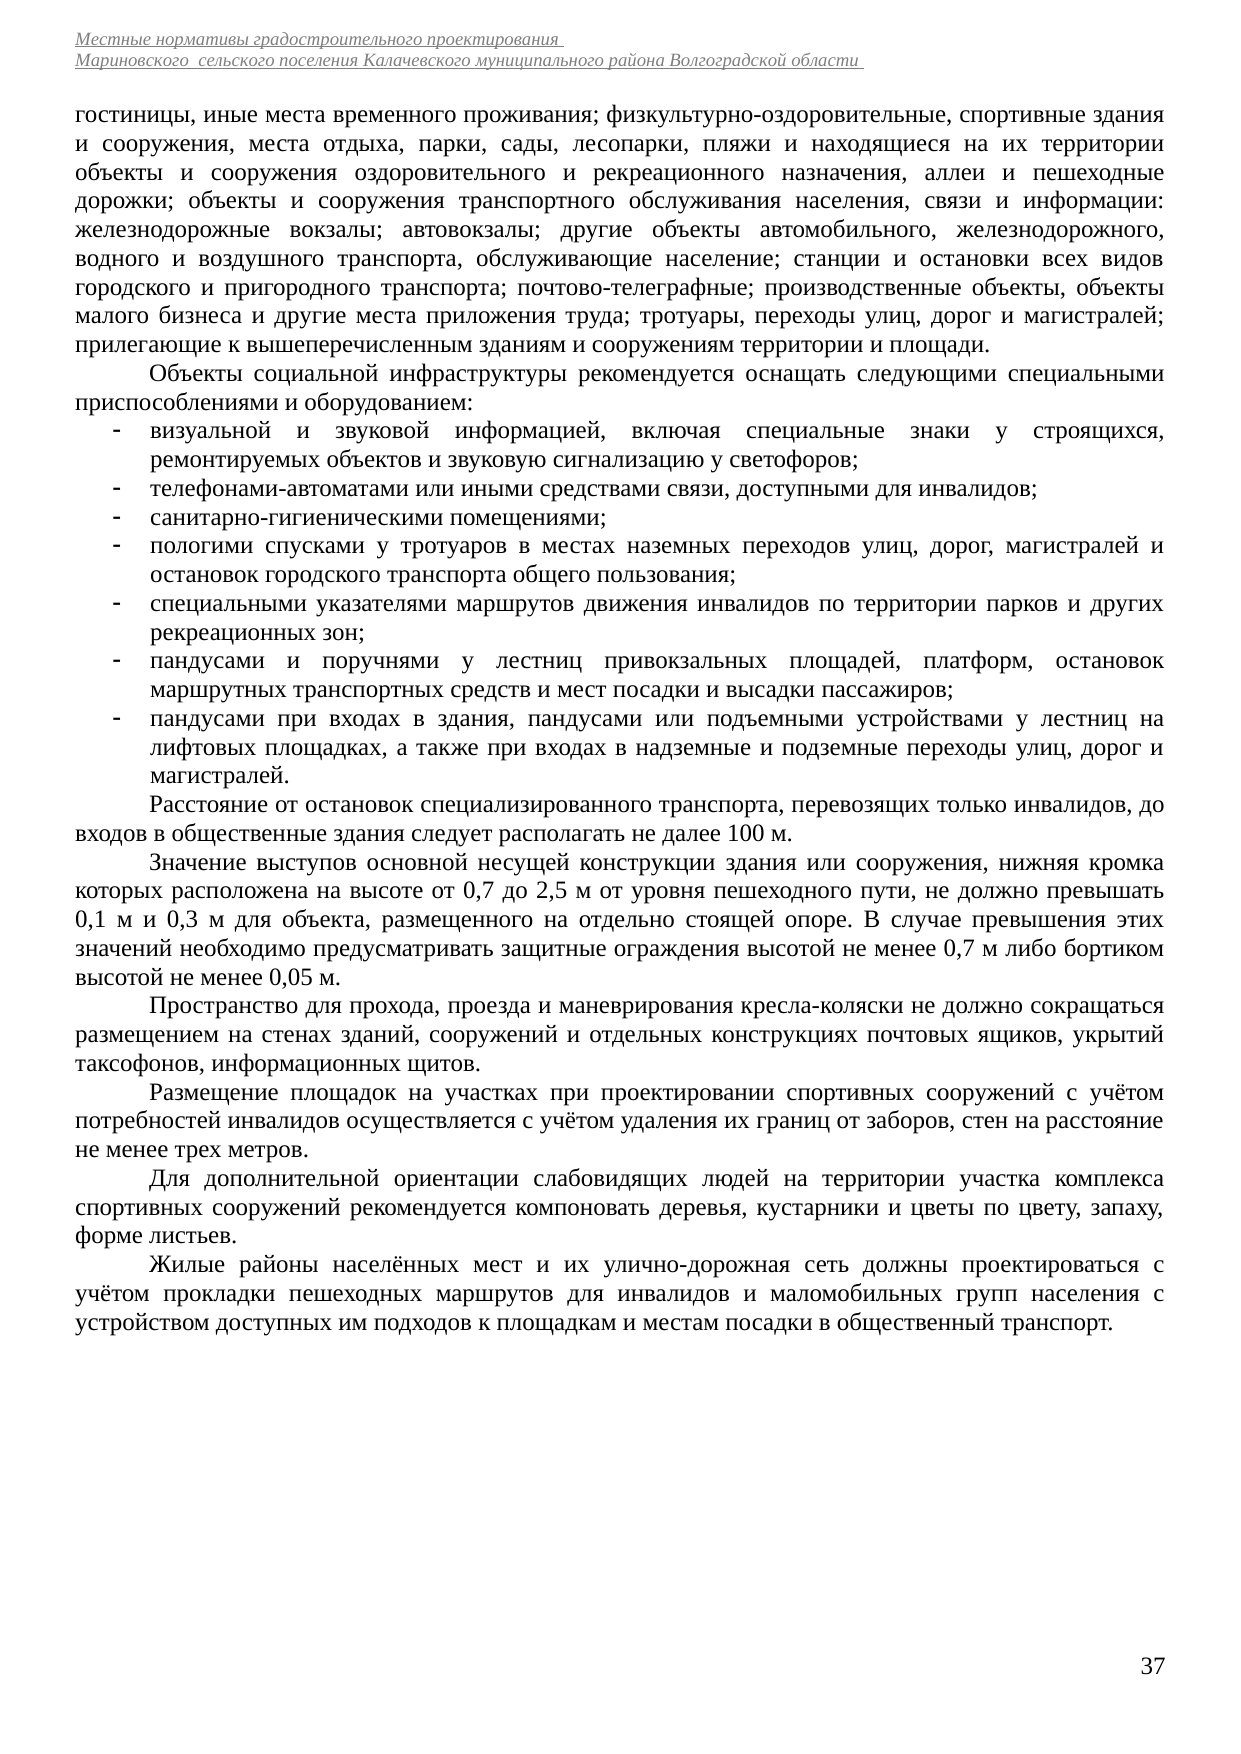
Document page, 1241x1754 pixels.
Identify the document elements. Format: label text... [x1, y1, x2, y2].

list специальными указателями маршрутов движения инвалидов по территории парков и других рекреационных зон; [112, 588, 1165, 646]
list пологими спусками у тротуаров в местах наземных переходов улиц, дорог, магистралей и остановок городского транспорта общего пользования; [112, 531, 1165, 588]
text Значение выступов основной несущей конструкции здания или сооружения, нижняя кромка которых расположена на высоте от 0,7 до 2,5 м от уровня пешеходного пути, не должно превышать 0,1 м и 0,3 м для объекта, размещенного на отдельно стоящей опоре. В случае превышения этих значений необходимо предусматривать защитные ограждения высотой не менее 0,7 м либо бортиком высотой не менее 0,05 м. [75, 847, 1165, 991]
list пандусами при входах в здания, пандусами или подъемными устройствами у лестниц на лифтовых площадках, а также при входах в надземные и подземные переходы улиц, дорог и магистралей. [112, 703, 1165, 789]
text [75, 99, 1165, 358]
text Объекты социальной инфраструктуры рекомендуется оснащать следующими специальными приспособлениями и оборудованием: [75, 358, 1165, 416]
list санитарно-гигиеническими помещениями; [112, 502, 1165, 531]
text Размещение площадок на участках при проектировании спортивных сооружений с учётом потребностей инвалидов осуществляется с учётом удаления их границ от заборов, стен на расстояние не менее трех метров. [75, 1077, 1165, 1163]
list визуальной и звуковой информацией, включая специальные знаки у строящихся, ремонтируемых объектов и звуковую сигнализацию у светофоров; [112, 416, 1165, 473]
text Для дополнительной ориентации слабовидящих людей на территории участка комплекса спортивных сооружений рекомендуется компоновать деревья, кустарники и цветы по цвету, запаху, форме листьев. [75, 1163, 1165, 1249]
text Жилые районы населённых мест и их улично-дорожная сеть должны проектироваться с учётом прокладки пешеходных маршрутов для инвалидов и маломобильных групп населения с устройством доступных им подходов к площадкам и местам посадки в общественный транспорт. [75, 1249, 1165, 1336]
list пандусами и поручнями у лестниц привокзальных площадей, платформ, остановок маршрутных транспортных средств и мест посадки и высадки пассажиров; [112, 646, 1165, 703]
text Пространство для прохода, проезда и маневрирования кресла-коляски не должно сокращаться размещением на стенах зданий, сооружений и отдельных конструкциях почтовых ящиков, укрытий таксофонов, информационных щитов. [75, 991, 1165, 1077]
list телефонами-автоматами или иными средствами связи, доступными для инвалидов; [112, 473, 1165, 502]
text Расстояние от остановок специализированного транспорта, перевозящих только инвалидов, до входов в общественные здания следует располагать не далее 100 м. [75, 789, 1165, 847]
